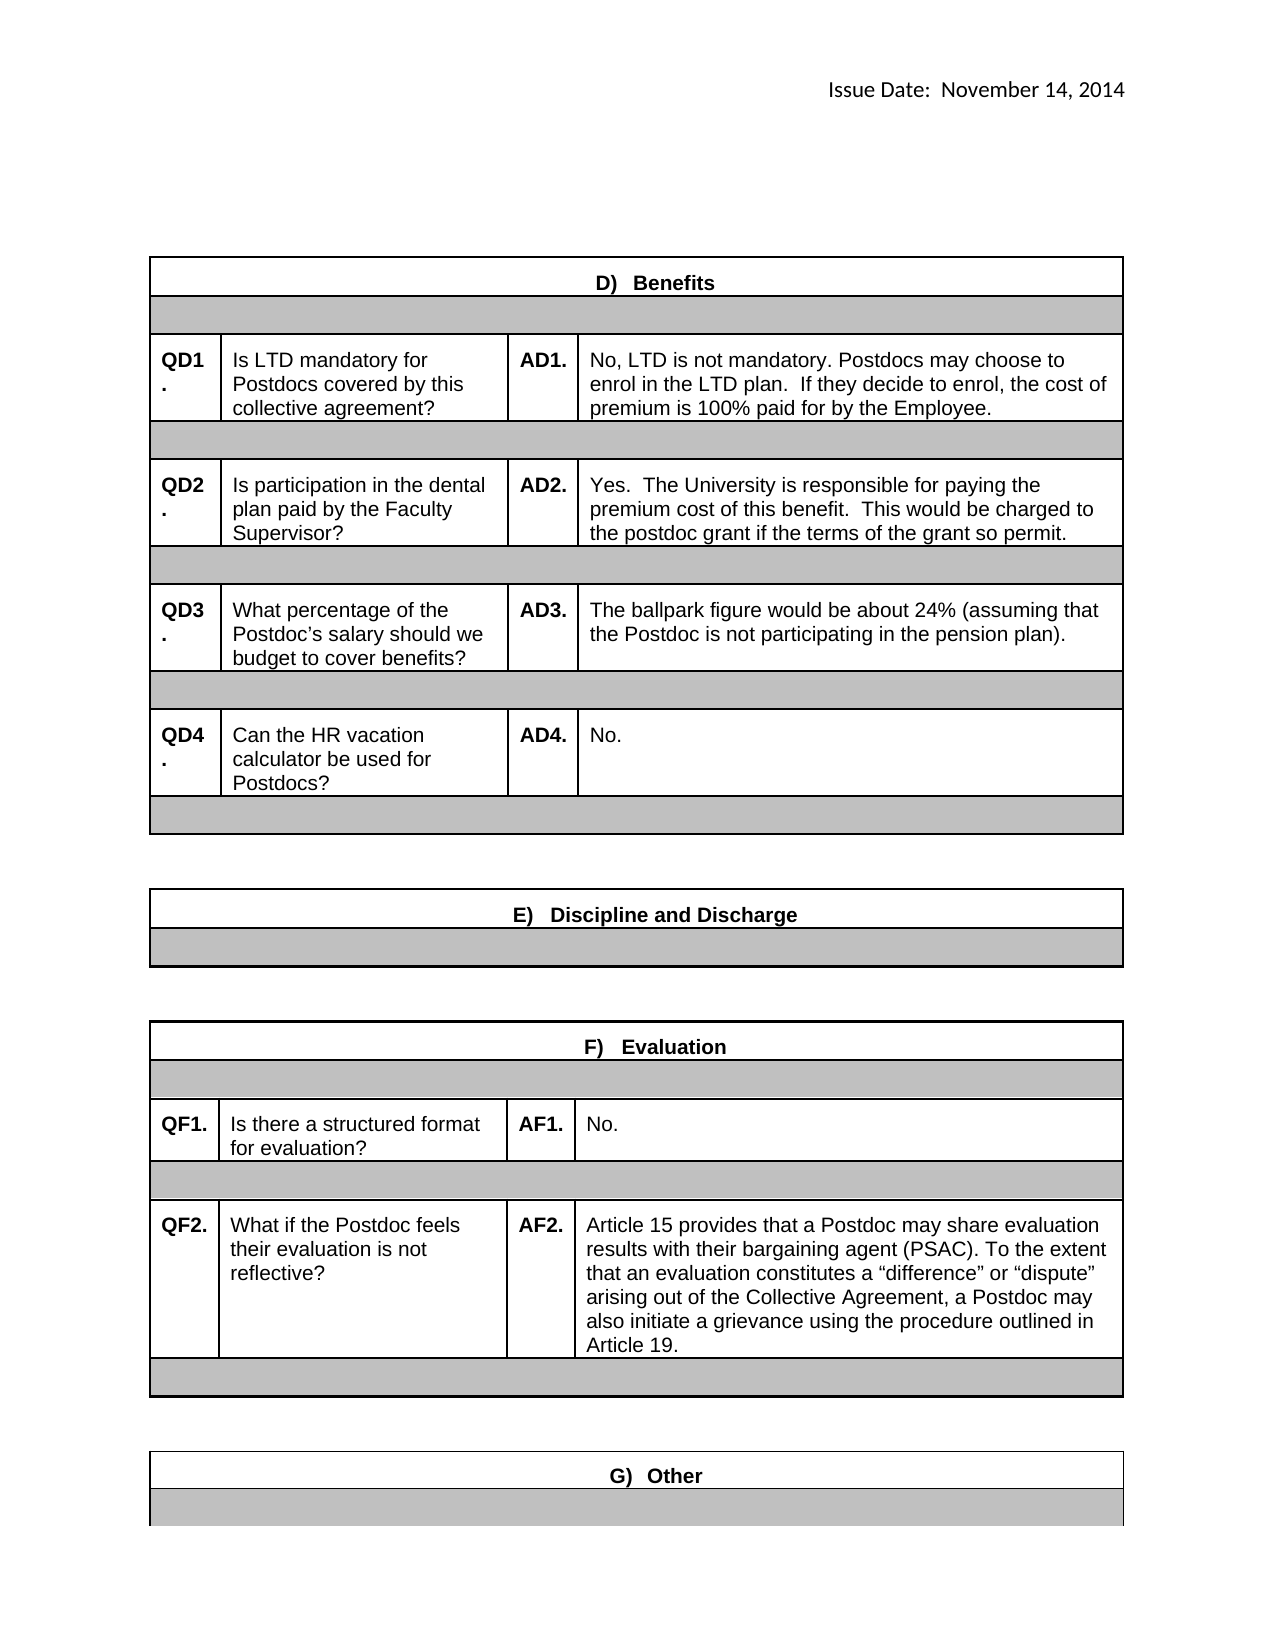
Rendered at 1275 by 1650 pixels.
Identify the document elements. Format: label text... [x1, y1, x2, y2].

table_cell [578, 672, 1122, 708]
table_cell [575, 1061, 1122, 1097]
table_cell [578, 547, 1122, 583]
table_cell No. [576, 1100, 1122, 1160]
table_header Benefits [151, 258, 1122, 294]
table_cell AD4. [509, 710, 577, 794]
table_cell [151, 1489, 1123, 1526]
table_cell [507, 1162, 575, 1198]
table_cell [219, 1359, 507, 1395]
table_cell What if the Postdoc feels their evaluation is not reflective? [220, 1201, 506, 1357]
table_cell Is participation in the dental plan paid by the Faculty Supervisor? [222, 460, 507, 544]
table_cell What percentage of the Postdoc’s salary should we budget to cover benefits? [222, 585, 507, 669]
table_cell AF2. [508, 1201, 574, 1357]
table_cell Article 15 provides that a Postdoc may share evaluation results with their bargaining agent (PSAC). To the extent that an evaluation constitutes a “difference” or “dispute” arising out of the Collective Agreement, a Postdoc may also initiate a grievance using the procedure outlined in Article 19. [576, 1201, 1122, 1357]
table_cell QF2. [151, 1201, 218, 1357]
table_cell [221, 547, 508, 583]
table_cell Yes. The University is responsible for paying the premium cost of this benefit. This would be charged to the postdoc grant if the terms of the grant so permit. [579, 460, 1122, 544]
table_cell [508, 422, 578, 458]
table_cell [151, 297, 221, 333]
table_cell [217, 929, 505, 965]
table_cell [151, 547, 221, 583]
table_header Discipline and Discharge [151, 890, 1122, 927]
table_cell [508, 547, 578, 583]
table_cell [151, 1061, 219, 1097]
table_cell QF1. [151, 1100, 218, 1160]
table_cell AF1. [508, 1100, 574, 1160]
table_cell [151, 1162, 219, 1198]
table_cell QD2. [151, 460, 220, 544]
table_cell [572, 929, 1122, 965]
table_cell [508, 672, 578, 708]
table_cell Is there a structured format for evaluation? [220, 1100, 506, 1160]
table_cell [575, 1162, 1122, 1198]
table_cell [221, 672, 508, 708]
table_cell [578, 797, 1122, 833]
table_cell QD3. [151, 585, 220, 669]
table_cell [508, 797, 578, 833]
table_cell QD4. [151, 710, 220, 794]
table_cell [575, 1359, 1122, 1395]
table_cell [507, 1061, 575, 1097]
table_header Evaluation [151, 1023, 1122, 1059]
table_cell Is LTD mandatory for Postdocs covered by this collective agreement? [222, 335, 507, 419]
table_cell [151, 929, 217, 965]
table_cell [151, 1359, 219, 1395]
table_cell [505, 929, 572, 965]
table_cell AD1. [509, 335, 577, 419]
table_cell [578, 422, 1122, 458]
table_cell No. [579, 710, 1122, 794]
table_cell [219, 1061, 507, 1097]
table_cell Can the HR vacation calculator be used for Postdocs? [222, 710, 507, 794]
table_cell No, LTD is not mandatory. Postdocs may choose to enrol in the LTD plan. If they decide to enrol, the cost of premium is 100% paid for by the Employee. [579, 335, 1122, 419]
table_cell [151, 422, 221, 458]
table_cell [578, 297, 1122, 333]
table_cell AD2. [509, 460, 577, 544]
table_cell [507, 1359, 575, 1395]
table_cell [508, 297, 578, 333]
table_cell [151, 672, 221, 708]
table_cell [221, 297, 508, 333]
table_cell [221, 797, 508, 833]
table_cell [221, 422, 508, 458]
table_cell AD3. [509, 585, 577, 669]
table_header Other [151, 1452, 1123, 1488]
table_cell The ballpark figure would be about 24% (assuming that the Postdoc is not participating in the pension plan). [579, 585, 1122, 669]
table_cell [151, 797, 221, 833]
table_cell [219, 1162, 507, 1198]
table_cell QD1. [151, 335, 220, 419]
